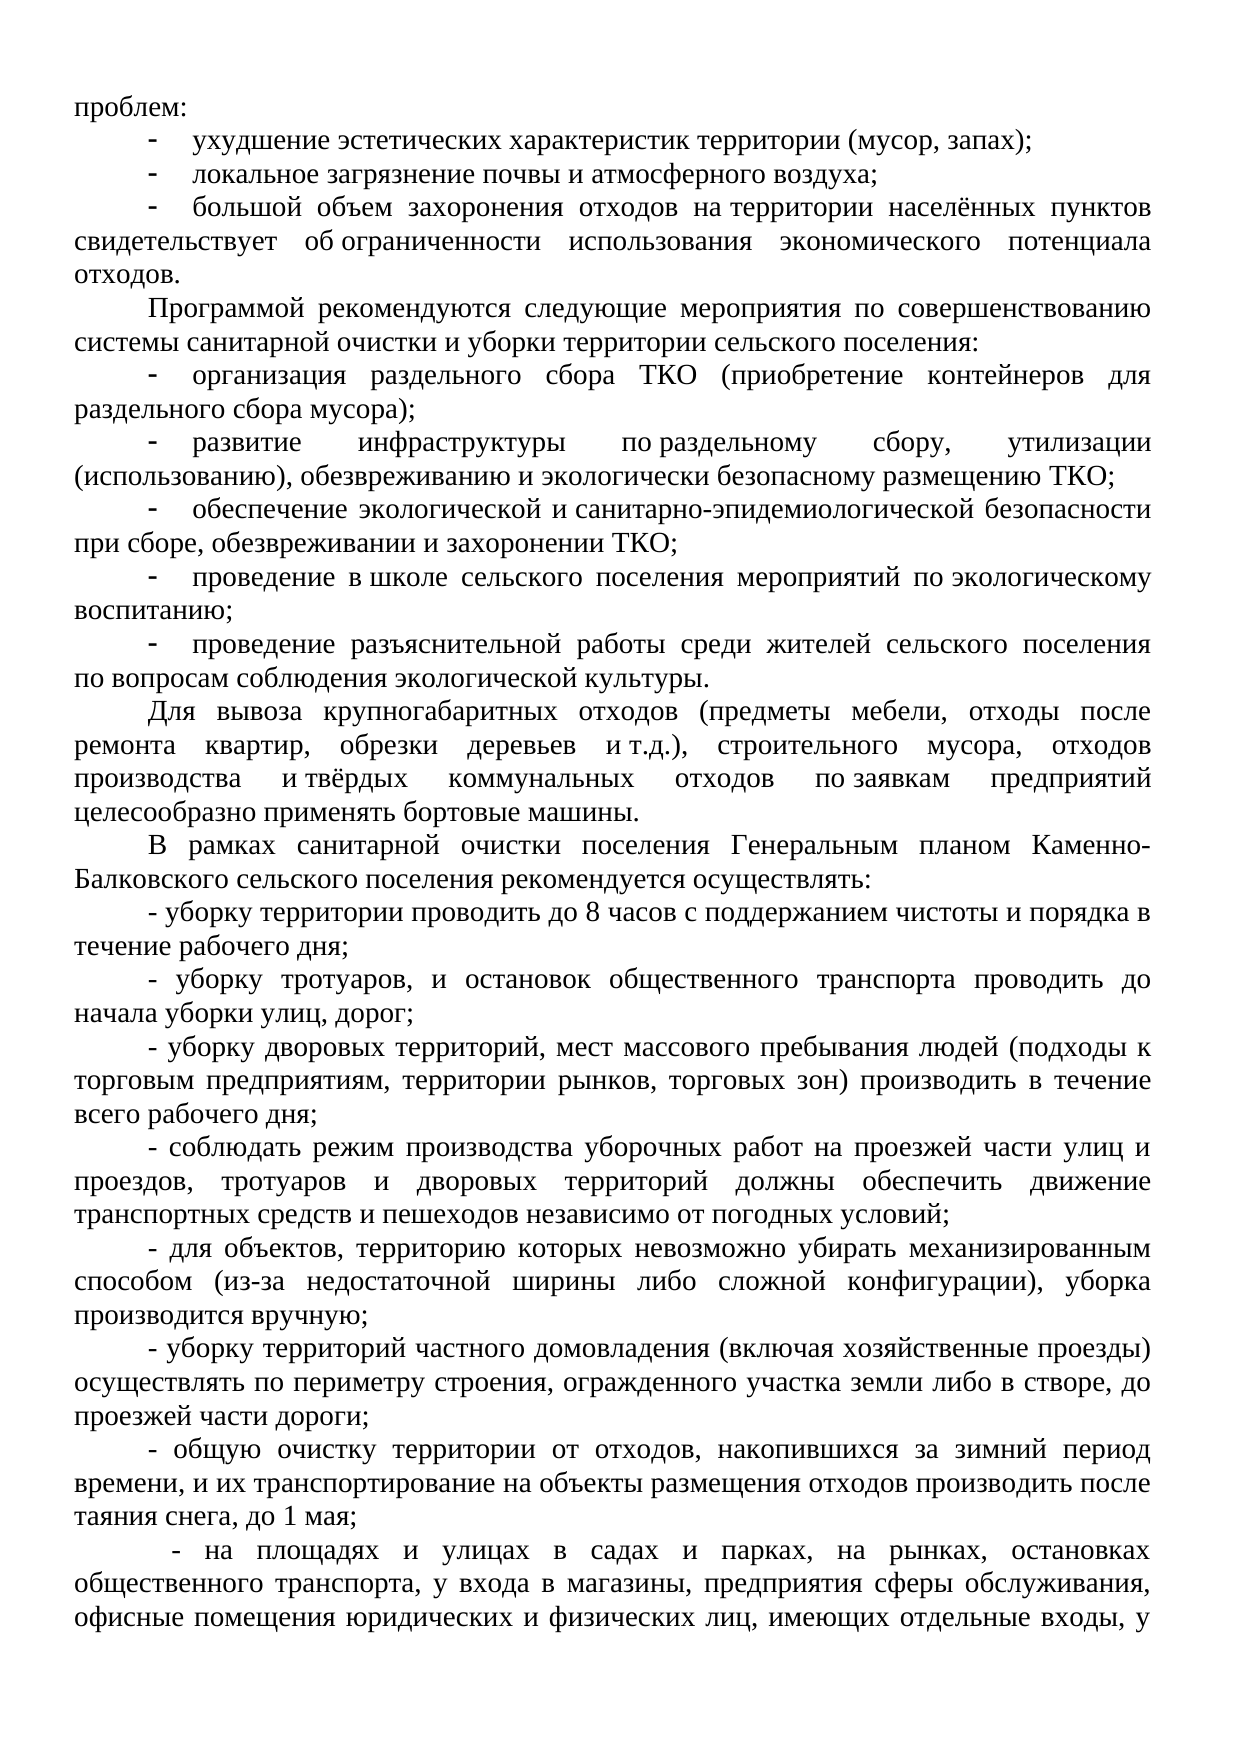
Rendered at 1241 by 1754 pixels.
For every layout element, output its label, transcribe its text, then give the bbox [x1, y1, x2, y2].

text - уборку территорий частного домовладения (включая хозяйственные проезды) осуществлять по периметру строения, огражденного участка земли либо в створе, до проезжей части дороги; [74, 1331, 1152, 1431]
text - общую очистку территории от отходов, накопившихся за зимний период времени, и их транспортирование на объекты размещения отходов производить после таяния снега, до 1 мая; [74, 1431, 1152, 1532]
list проведение разъяснительной работы среди жителей сельского поселения по вопросам соблюдения экологической культуры. [74, 626, 1152, 693]
text - для объектов, территорию которых невозможно убирать механизированным способом (из-за недостаточной ширины либо сложной конфигурации), уборка производится вручную; [74, 1230, 1152, 1331]
text Для вывоза крупногабаритных отходов (предметы мебели, отходы после ремонта квартир, обрезки деревьев и т.д.), строительного мусора, отходов производства и твёрдых коммунальных отходов по заявкам предприятий целесообразно применять бортовые машины. [74, 693, 1152, 827]
list ухудшение эстетических характеристик территории (мусор, запах); [74, 122, 1152, 156]
text - уборку дворовых территорий, мест массового пребывания людей (подходы к торговым предприятиям, территории рынков, торговых зон) производить в течение всего рабочего дня; [74, 1029, 1152, 1129]
list развитие инфраструктуры по раздельному сбору, утилизации (использованию), обезвреживанию и экологически безопасному размещению ТКО; [74, 424, 1152, 492]
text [74, 1532, 1152, 1632]
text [74, 89, 1152, 122]
text - соблюдать режим производства уборочных работ на проезжей части улиц и проездов, тротуаров и дворовых территорий должны обеспечить движение транспортных средств и пешеходов независимо от погодных условий; [74, 1129, 1152, 1230]
list обеспечение экологической и санитарно-эпидемиологической безопасности при сборе, обезвреживании и захоронении ТКО; [74, 492, 1152, 559]
text Программой рекомендуются следующие мероприятия по совершенствованию системы санитарной очистки и уборки территории сельского поселения: [74, 290, 1152, 357]
list организация раздельного сбора ТКО (приобретение контейнеров для раздельного сбора мусора); [74, 357, 1152, 424]
list локальное загрязнение почвы и атмосферного воздуха; [74, 156, 1152, 189]
text - уборку территории проводить до 8 часов с поддержанием чистоты и порядка в течение рабочего дня; [74, 894, 1152, 962]
list проведение в школе сельского поселения мероприятий по экологическому воспитанию; [74, 559, 1152, 626]
text - уборку тротуаров, и остановок общественного транспорта проводить до начала уборки улиц, дорог; [74, 962, 1152, 1029]
list большой объем захоронения отходов на территории населённых пунктов свидетельствует об ограниченности использования экономического потенциала отходов. [74, 189, 1152, 290]
text В рамках санитарной очистки поселения Генеральным планом Каменно-Балковского сельского поселения рекомендуется осуществлять: [74, 827, 1152, 894]
